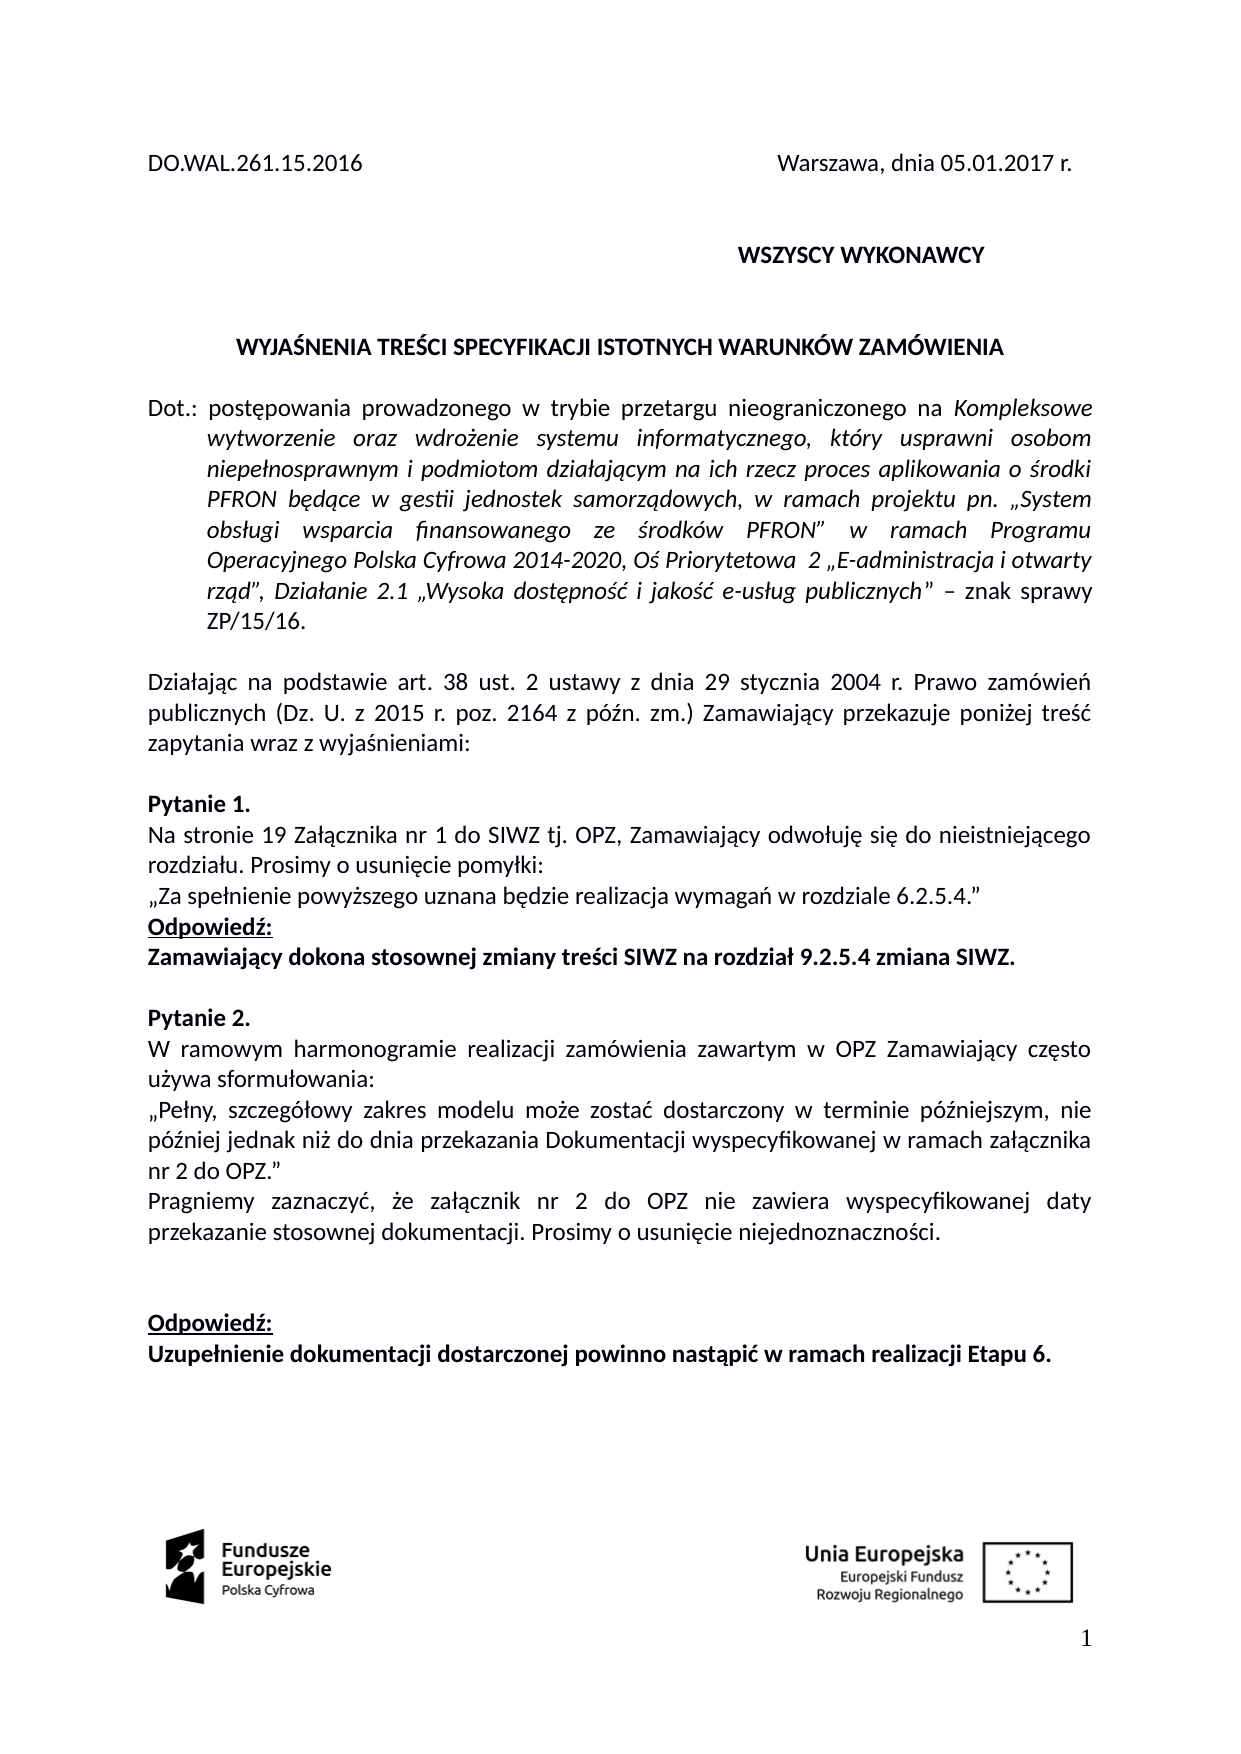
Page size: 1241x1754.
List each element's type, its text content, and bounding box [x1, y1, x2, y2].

picture [786, 1522, 1093, 1623]
text W ramowym harmonogramie realizacji zamówienia zawartym w OPZ Zamawiający często używa sformułowania: [148, 1033, 1093, 1094]
text Działając na podstawie art. 38 ust. 2 ustawy z dnia 29 stycznia 2004 r. Prawo zamówień publicznych (Dz. U. z 2015 r. poz. 2164 z późn. zm.) Zamawiający przekazuje poniżej treść zapytania wraz z wyjaśnieniami: [148, 666, 1093, 758]
text Pragniemy zaznaczyć, że załącznik nr 2 do OPZ nie zawiera wyspecyfikowanej daty przekazanie stosownej dokumentacji. Prosimy o usunięcie niejednoznaczności. [148, 1185, 1093, 1246]
text Uzupełnienie dokumentacji dostarczonej powinno nastąpić w ramach realizacji Etapu 6. [148, 1338, 1093, 1368]
text WYJAŚNENIA TREŚCI SPECYFIKACJI ISTOTNYCH WARUNKÓW ZAMÓWIENIA [148, 331, 1093, 361]
text WSZYSCY WYKONAWCY [664, 239, 1093, 270]
text Pytanie 2. [148, 1002, 1093, 1033]
picture [147, 1510, 350, 1623]
text Pytanie 1. [148, 788, 1093, 819]
text „Pełny, szczegółowy zakres modelu może zostać dostarczony w terminie późniejszym, nie później jednak niż do dnia przekazania Dokumentacji wyspecyfikowanej w ramach załącznika nr 2 do OPZ.” [148, 1094, 1093, 1185]
text DO.WAL.261.15.2016 Warszawa, dnia 05.01.2017 r. [148, 148, 1093, 178]
text Na stronie 19 Załącznika nr 1 do SIWZ tj. OPZ, Zamawiający odwołuję się do nieistniejącego rozdziału. Prosimy o usunięcie pomyłki: [148, 819, 1093, 880]
text „Za spełnienie powyższego uznana będzie realizacja wymagań w rozdziale 6.2.5.4.” [148, 880, 1093, 911]
text Odpowiedź: [148, 1307, 1093, 1338]
text Odpowiedź: Zamawiający dokona stosownej zmiany treści SIWZ na rozdział 9.2.5.4 zmiana SIWZ. [148, 911, 1093, 972]
text Dot.: postępowania prowadzonego w trybie przetargu nieograniczonego na Kompleksowe wytworzenie oraz wdrożenie systemu informatycznego, który usprawni osobom niepełnosprawnym i podmiotom działającym na ich rzecz proces aplikowania o środki PFRON będące w gestii jednostek samorządowych, w ramach projektu pn. „System obsługi wsparcia finansowanego ze środków PFRON” w ramach Programu Operacyjnego Polska Cyfrowa 2014-2020, Oś Priorytetowa 2 „E-administracja i otwarty rząd”, Działanie 2.1 „Wysoka dostępność i jakość e-usług publicznych” – znak sprawy ZP/15/16. [148, 392, 1093, 636]
